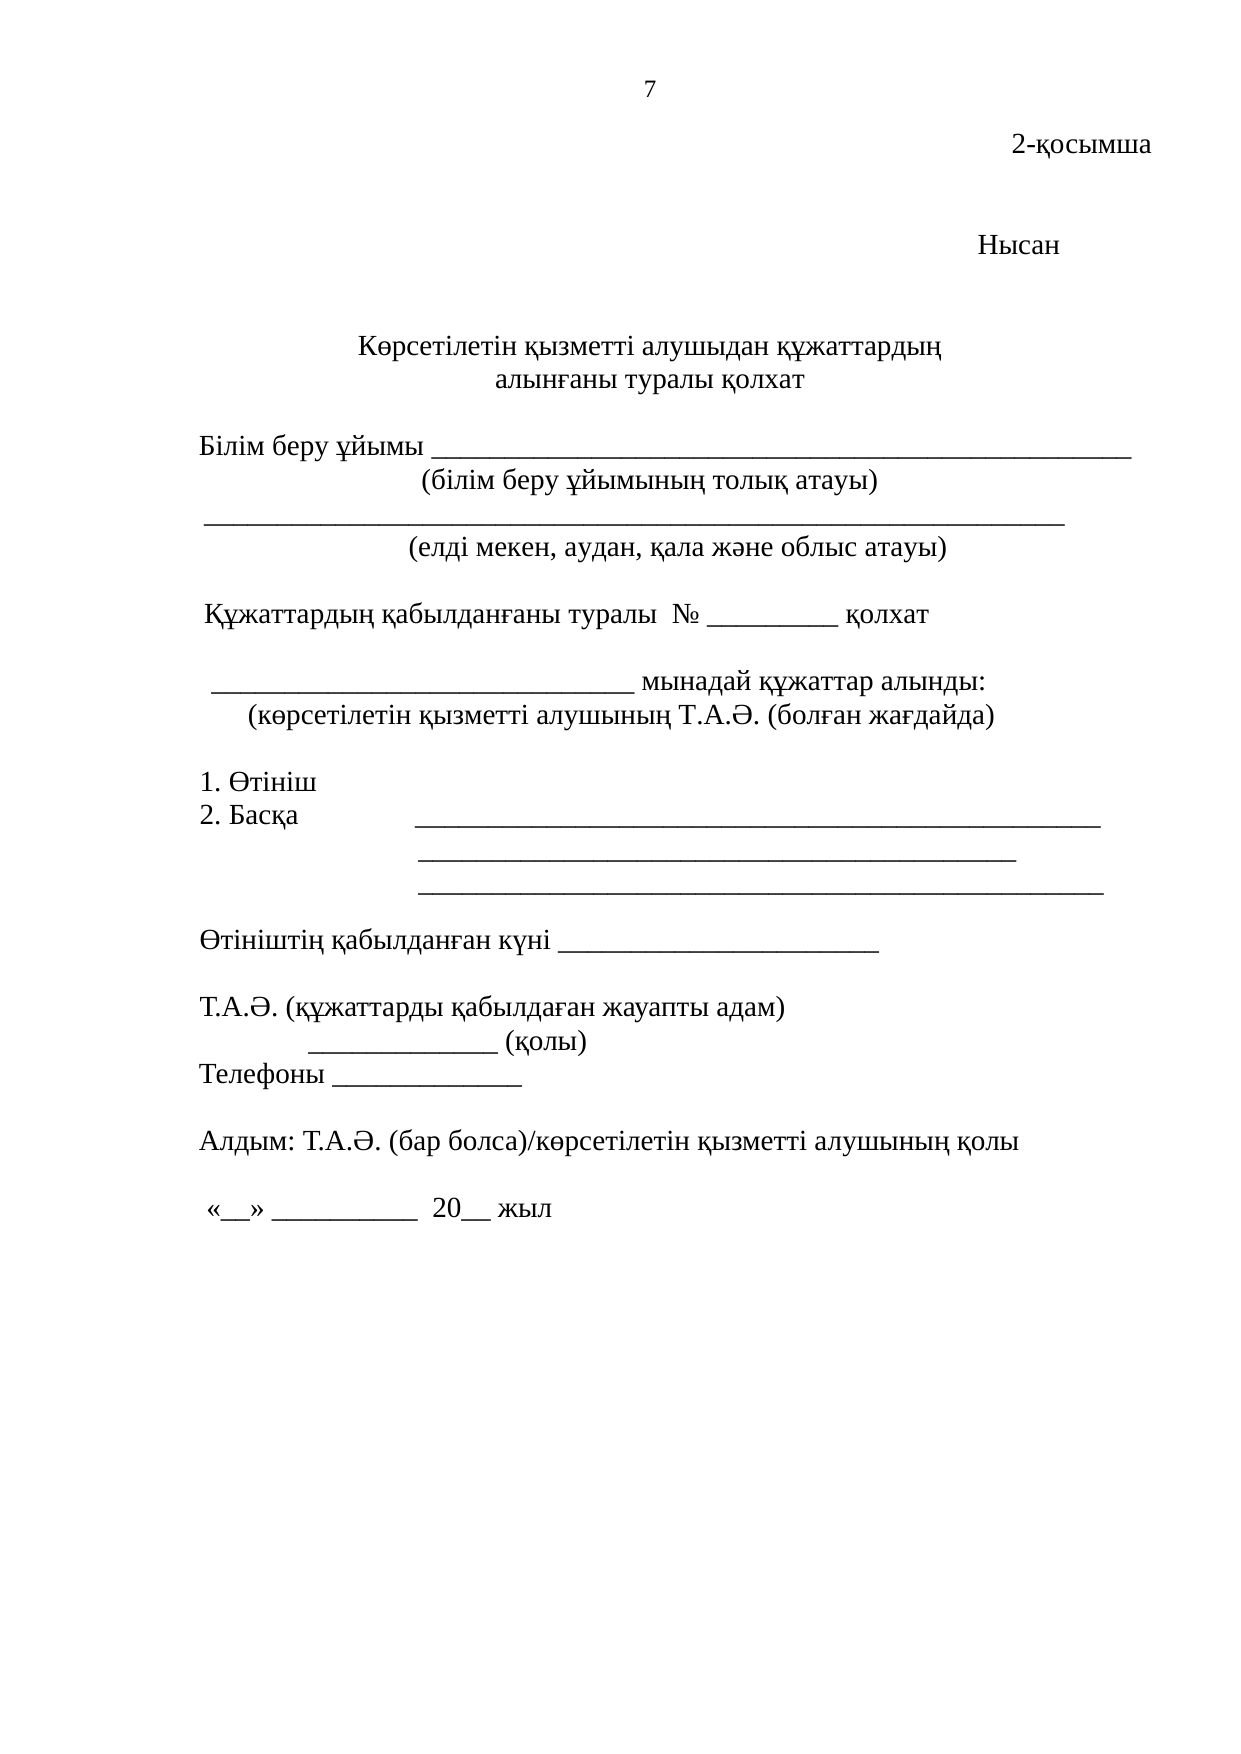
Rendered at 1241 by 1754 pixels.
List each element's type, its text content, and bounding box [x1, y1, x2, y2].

text «__» __________ 20__ жыл [148, 1191, 1152, 1224]
text Көрсетілетін қызметті алушыдан құжаттардың [148, 328, 1152, 361]
text Білім беру ұйымы ________________________________________________ [148, 428, 1152, 462]
text 1. Өтініш [148, 764, 1152, 797]
text ___________________________________________________________ [148, 496, 1152, 529]
text 2. Басқа _______________________________________________ [148, 797, 1152, 831]
text Т.А.Ә. (құжаттарды қабылдаған жауапты адам) [148, 989, 1152, 1023]
text _____________________________ мынадай құжаттар алынды: [148, 663, 1152, 697]
text (елді мекен, аудан, қала және облыс атауы) [148, 529, 1152, 563]
text Құжаттардың қабылданғаны туралы № _________ қолхат [148, 596, 1152, 630]
list _________________________________________ [148, 831, 1152, 864]
text алынғаны туралы қолхат [148, 361, 1152, 395]
text Телефоны _____________ [148, 1056, 1152, 1090]
text Өтініштің қабылданған күні ______________________ [148, 922, 1152, 956]
text 2-қосымша [148, 127, 1152, 160]
list _______________________________________________ [148, 864, 1152, 898]
text Нысан [148, 227, 1152, 261]
text (көрсетілетін қызметті алушының Т.А.Ә. (болған жағдайда) [148, 697, 1152, 730]
text (білім беру ұйымының толық атауы) [148, 462, 1152, 496]
text _____________ (қолы) [148, 1023, 1152, 1056]
text Алдым: Т.А.Ә. (бар болса)/көрсетілетін қызметті алушының қолы [148, 1123, 1152, 1157]
